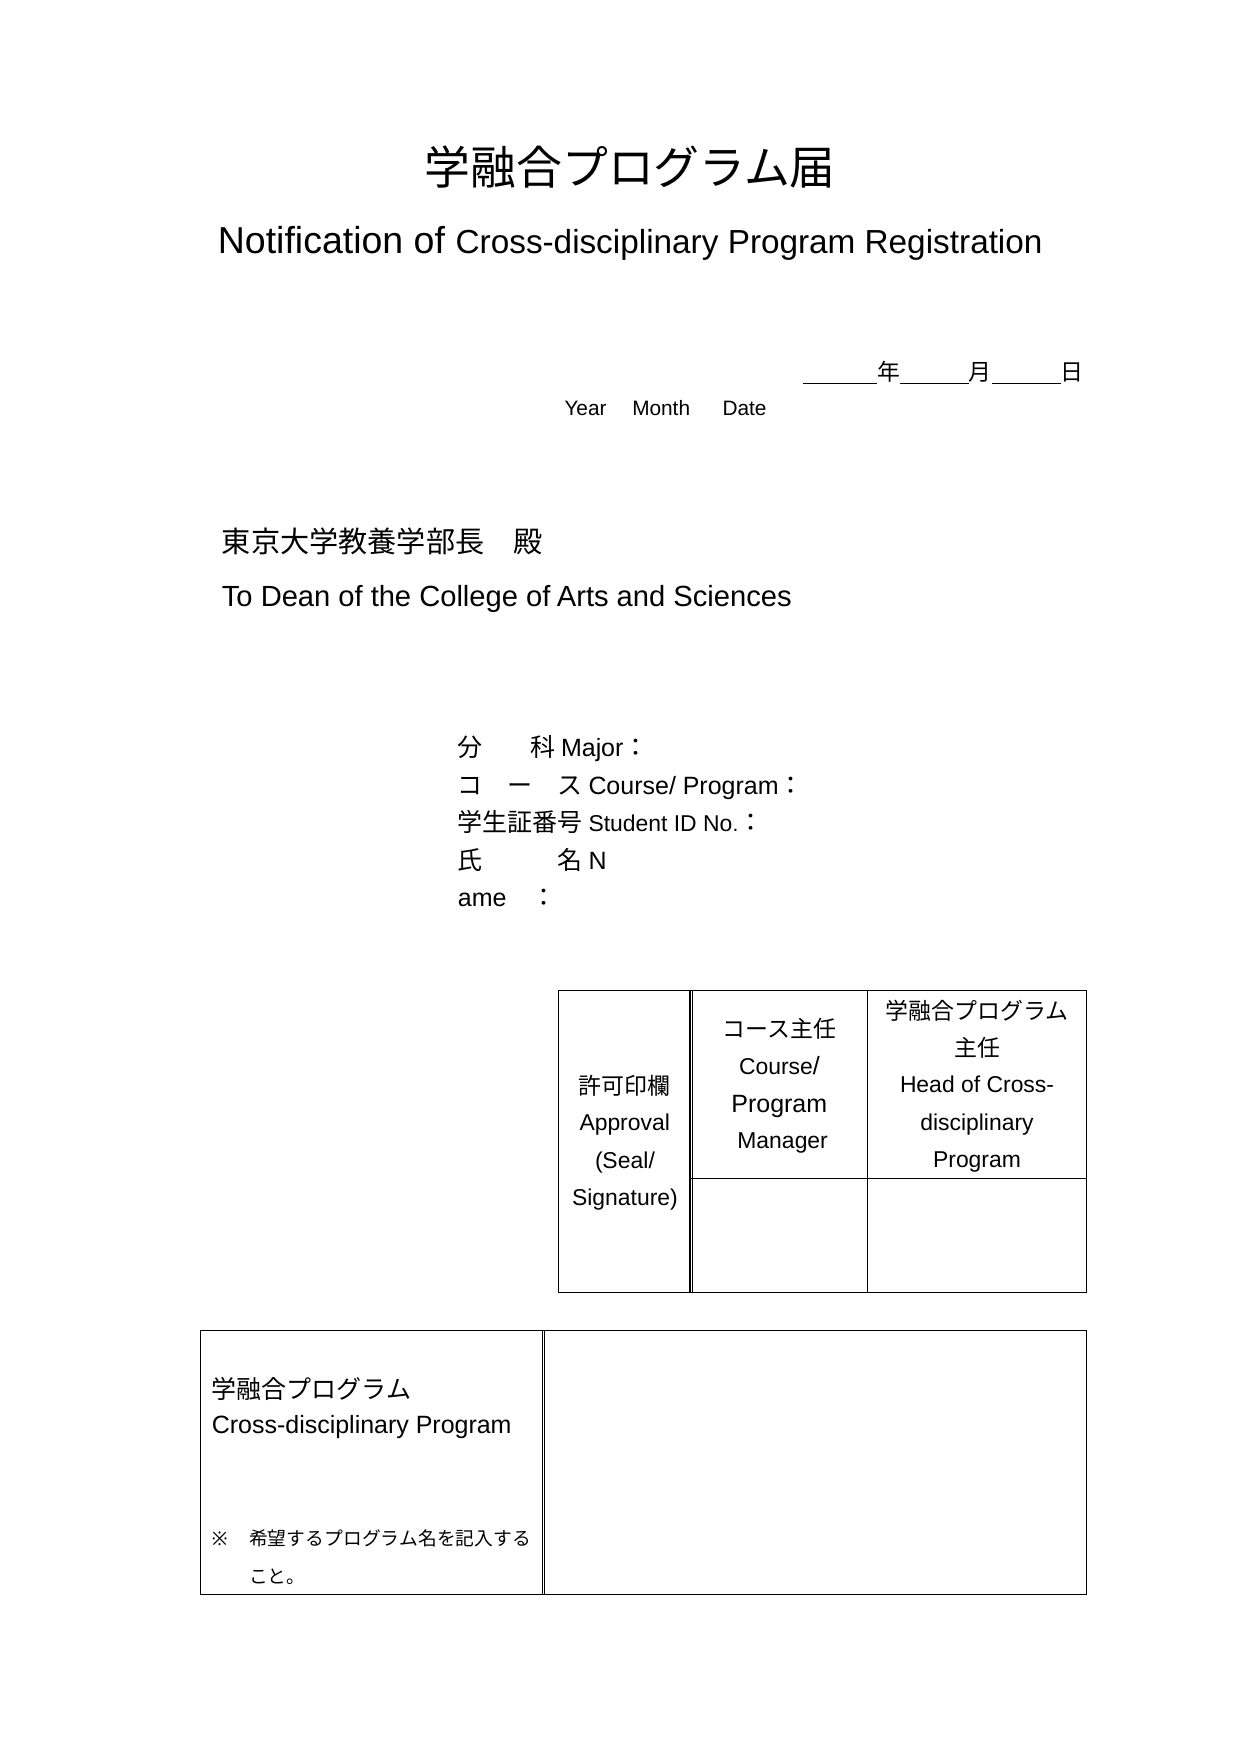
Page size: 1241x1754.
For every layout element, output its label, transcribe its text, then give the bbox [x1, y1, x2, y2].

table_header コース主任 Course/ Program Manager [693, 991, 867, 1178]
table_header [201, 1331, 542, 1594]
table_header [545, 1331, 1086, 1594]
text 学融合プログラム届 [177, 127, 1083, 202]
text 東京大学教養学部長 殿 [177, 502, 1083, 577]
text 分 科 Major： [177, 727, 1083, 764]
table_cell [693, 1179, 867, 1292]
text 氏 名 N [177, 839, 1083, 877]
text ame ： [177, 877, 1083, 914]
table_header 許可印欄 Approval (Seal/ Signature) [559, 991, 689, 1292]
text To Dean of the College of Arts and Sciences [177, 577, 1083, 614]
text Year Month Date [177, 389, 1083, 427]
table_header 学融合プログラム主任 Head of Cross-disciplinary Program [868, 991, 1086, 1178]
text コ ー ス Course/ Program： [177, 764, 1083, 802]
text Notification of Cross-disciplinary Program Registration [177, 202, 1083, 277]
text 年 月 日 [177, 352, 1083, 389]
text 学生証番号 Student ID No.： [177, 802, 1083, 839]
table_cell [868, 1179, 1086, 1292]
